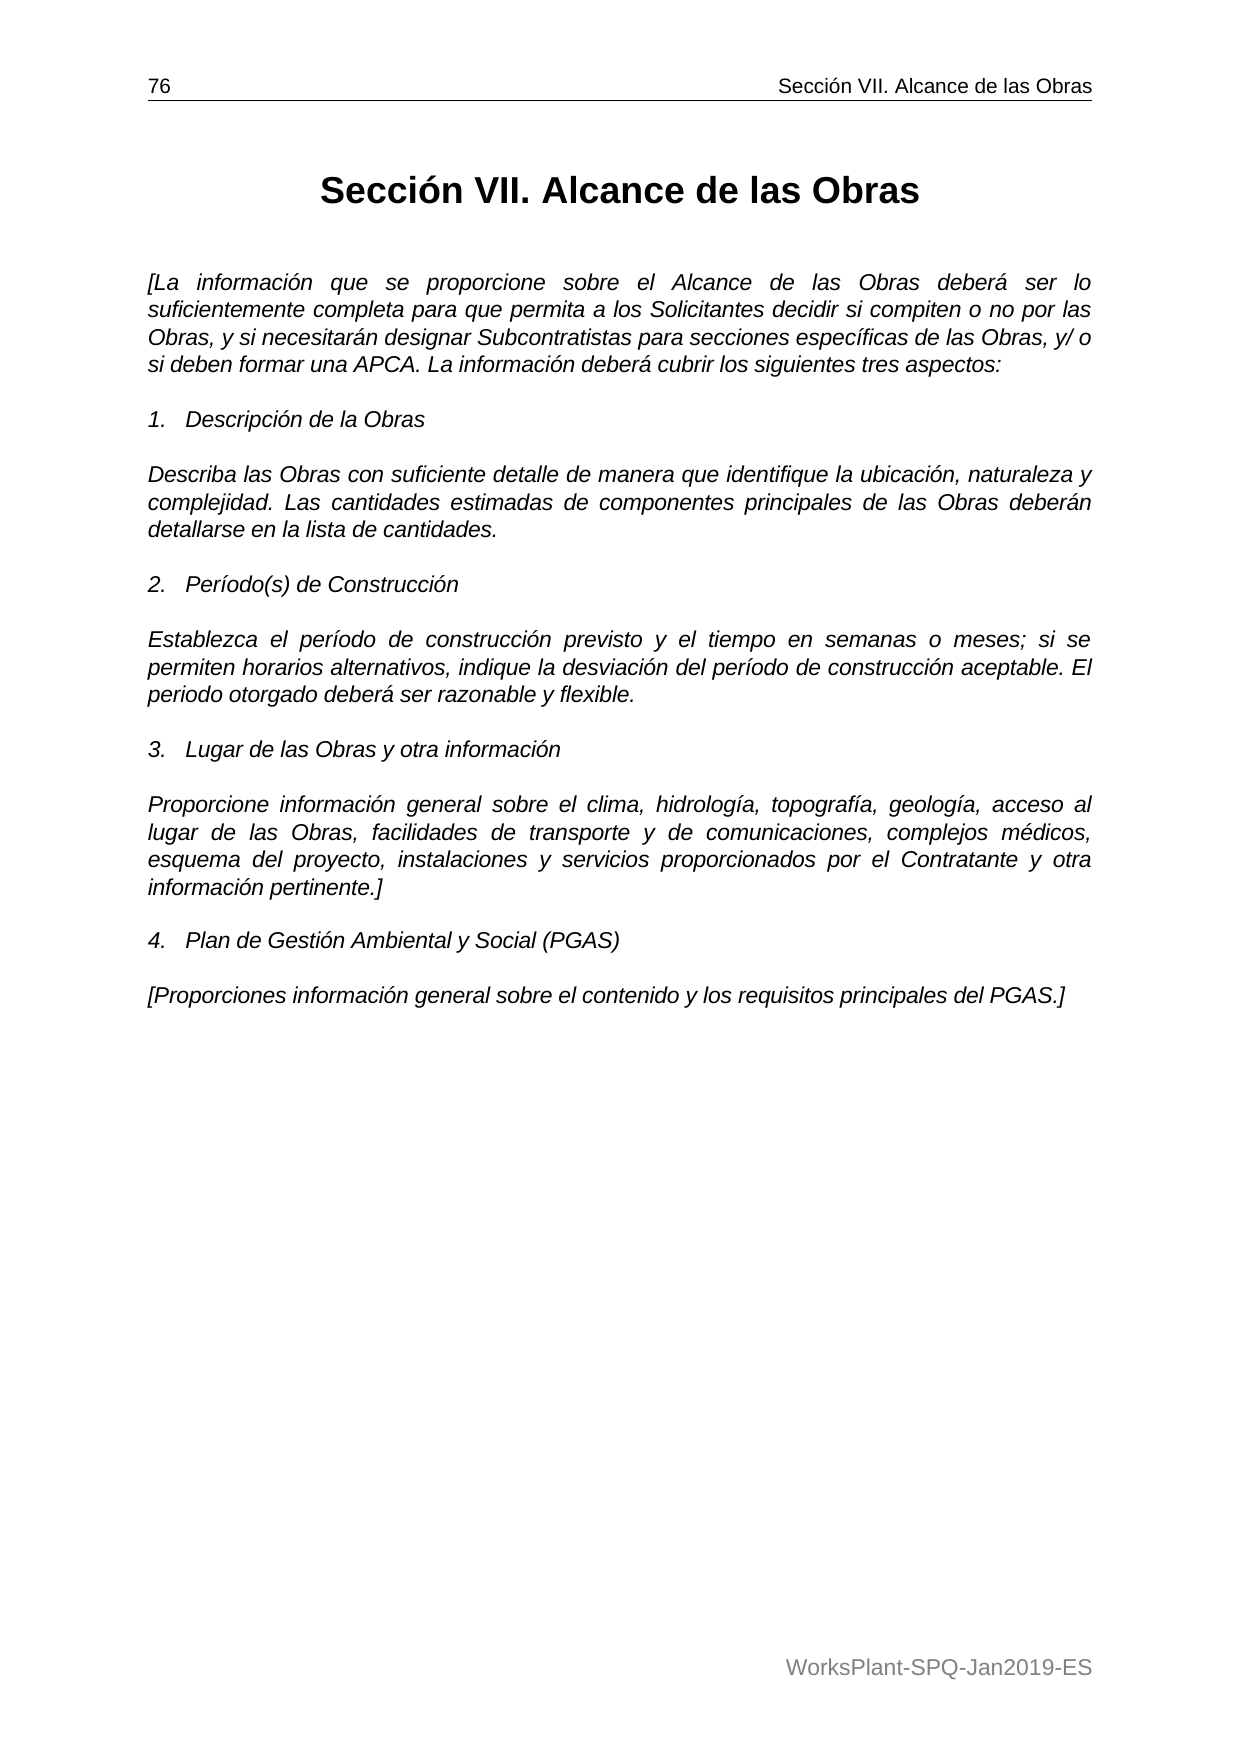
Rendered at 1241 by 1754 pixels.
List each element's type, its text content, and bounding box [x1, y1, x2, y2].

text [Proporciones información general sobre el contenido y los requisitos principales del PGAS.] [148, 982, 1092, 1009]
text Establezca el período de construcción previsto y el tiempo en semanas o meses; si se permiten horarios alternativos, indique la desviación del período de construcción aceptable. El periodo otorgado deberá ser razonable y flexible. [148, 625, 1092, 708]
subtitle Sección VII. Alcance de las Obras [148, 168, 1092, 212]
list Plan de Gestión Ambiental y Social (PGAS) [148, 927, 1092, 954]
text Describa las Obras con suficiente detalle de manera que identifique la ubicación, naturaleza y complejidad. Las cantidades estimadas de componentes principales de las Obras deberán detallarse en la lista de cantidades. [148, 460, 1092, 543]
list Lugar de las Obras y otra información [148, 735, 1092, 763]
text [La información que se proporcione sobre el Alcance de las Obras deberá ser lo suficientemente completa para que permita a los Solicitantes decidir si compiten o no por las Obras, y si necesitarán designar Subcontratistas para secciones específicas de las Obras, y/ o si deben formar una APCA. La información deberá cubrir los siguientes tres aspectos: [148, 268, 1092, 378]
text Proporcione información general sobre el clima, hidrología, topografía, geología, acceso al lugar de las Obras, facilidades de transporte y de comunicaciones, complejos médicos, esquema del proyecto, instalaciones y servicios proporcionados por el Contratante y otra información pertinente.] [148, 790, 1092, 900]
list Período(s) de Construcción [148, 570, 1092, 598]
list Descripción de la Obras [148, 405, 1092, 433]
